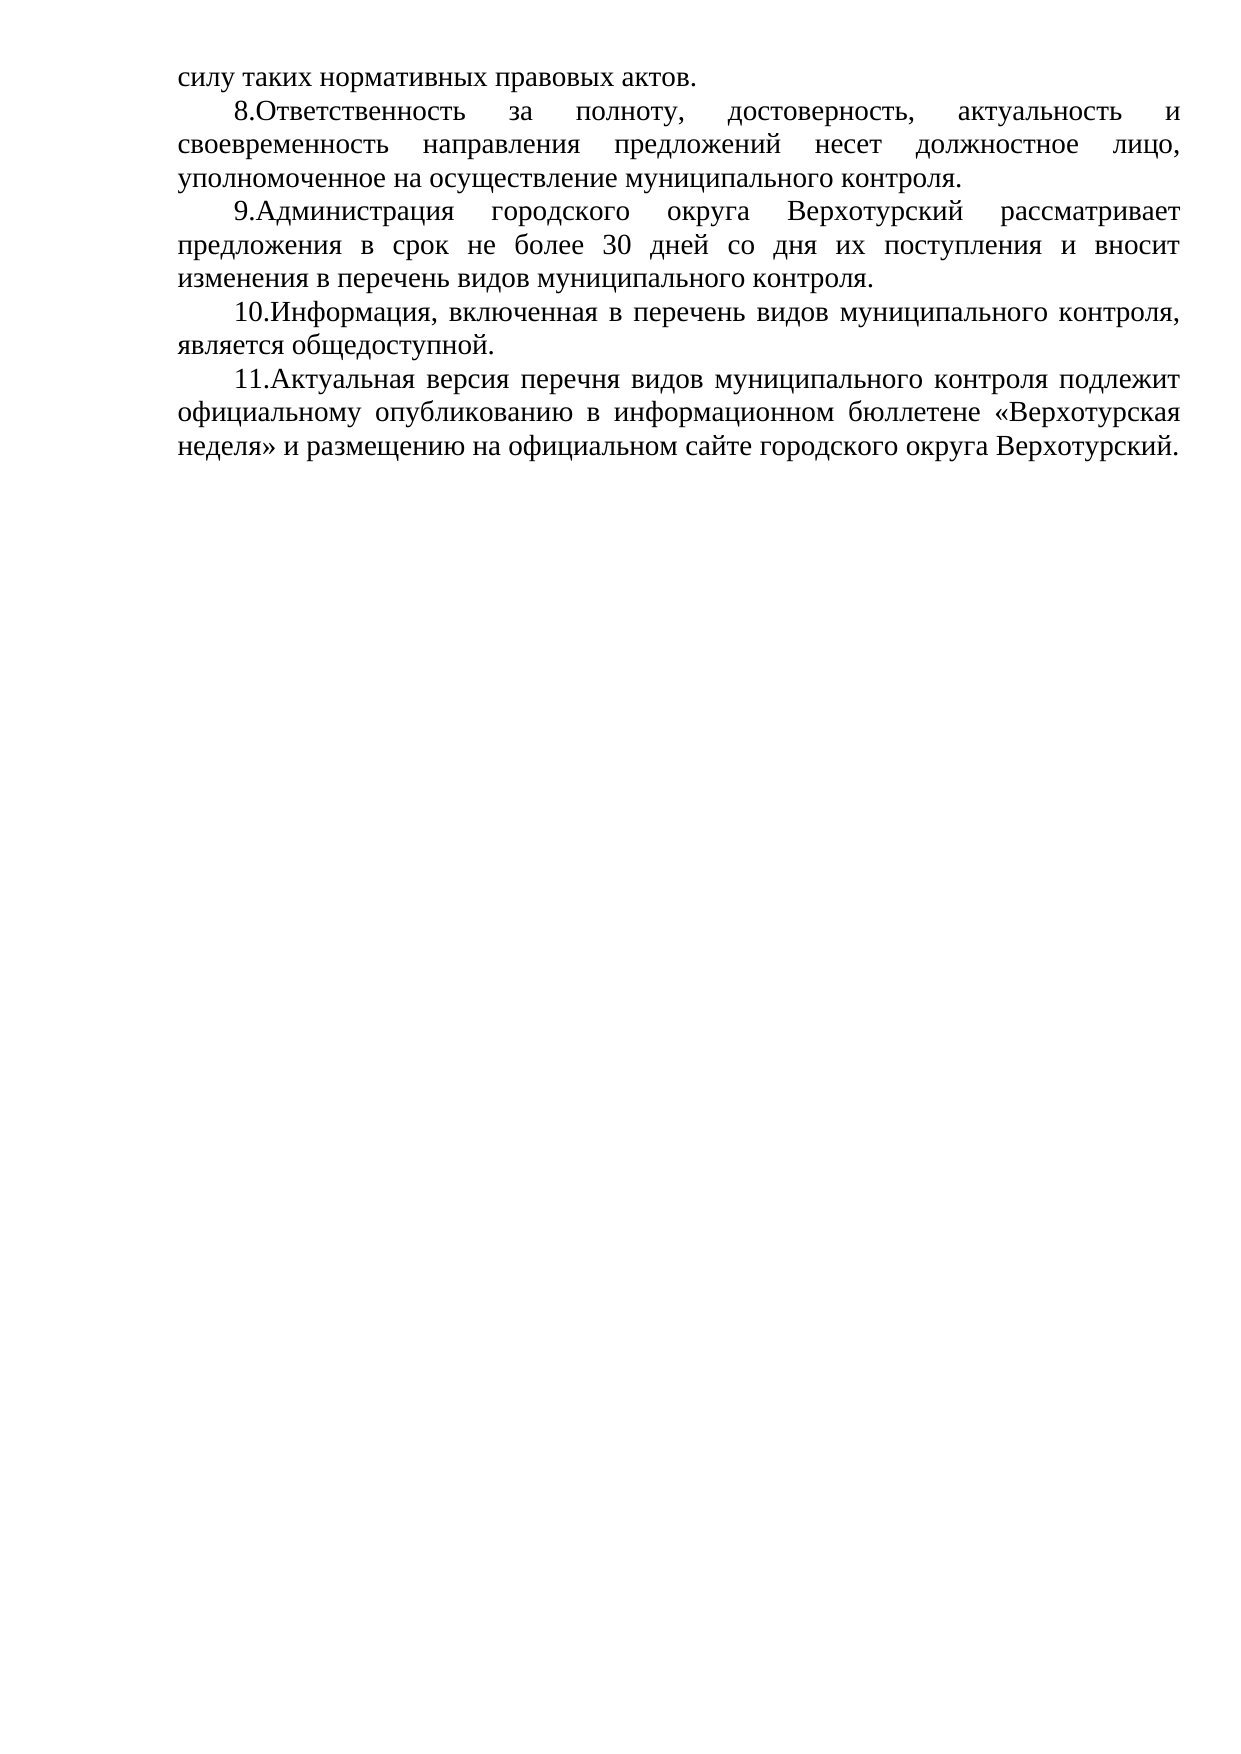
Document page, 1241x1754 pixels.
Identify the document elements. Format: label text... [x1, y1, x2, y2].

text 8.Ответственность за полноту, достоверность, актуальность и своевременность направления предложений несет должностное лицо, уполномоченное на осуществление муниципального контроля. [177, 93, 1181, 193]
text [177, 59, 1181, 93]
text 10.Информация, включенная в перечень видов муниципального контроля, является общедоступной. [177, 294, 1181, 361]
text 9.Администрация городского округа Верхотурский рассматривает предложения в срок не более 30 дней со дня их поступления и вносит изменения в перечень видов муниципального контроля. [177, 193, 1181, 294]
text 11.Актуальная версия перечня видов муниципального контроля подлежит официальному опубликованию в информационном бюллетене «Верхотурская неделя» и размещению на официальном сайте городского округа Верхотурский. [177, 361, 1181, 462]
